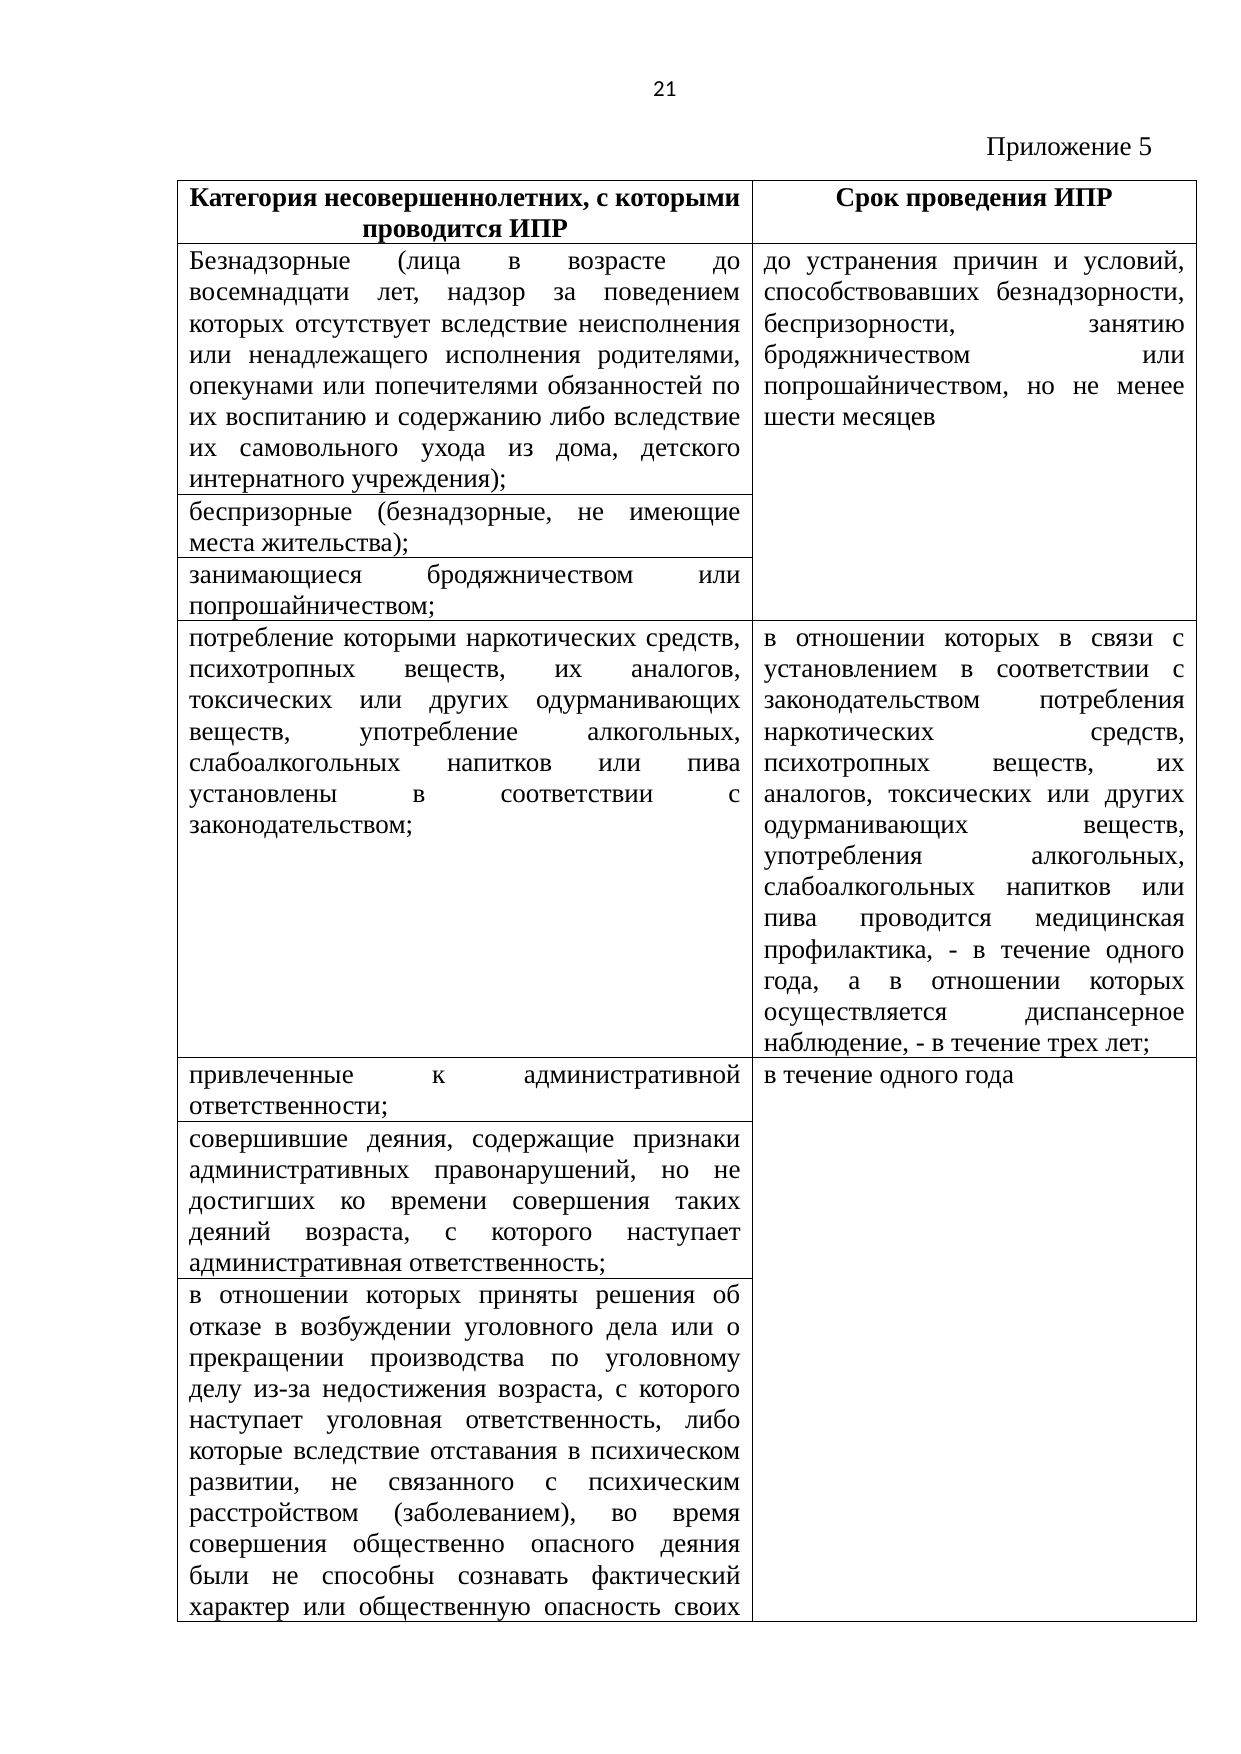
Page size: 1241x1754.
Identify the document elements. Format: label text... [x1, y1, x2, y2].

table_cell занимающиеся бродяжничеством или попрошайничеством; [178, 558, 752, 620]
table_cell Безнадзорные (лица в возрасте до восемнадцати лет, надзор за поведением которых отсутствует вследствие неисполнения или ненадлежащего исполнения родителями, опекунами или попечителями обязанностей по их воспитанию и содержанию либо вследствие их самовольного ухода из дома, детского интернатного учреждения); [178, 244, 752, 493]
table_header Срок проведения ИПР [753, 181, 1196, 243]
table_cell до устранения причин и условий, способствовавших безнадзорности, беспризорности, занятию бродяжничеством или попрошайничеством, но не менее шести месяцев [753, 244, 1196, 620]
text Приложение 5 [177, 130, 1152, 161]
table_cell потребление которыми наркотических средств, психотропных веществ, их аналогов, токсических или других одурманивающих веществ, употребление алкогольных, слабоалкогольных напитков или пива установлены в соответствии с законодательством; [178, 621, 752, 1057]
table_cell в отношении которых в связи с установлением в соответствии с законодательством потребления наркотических средств, психотропных веществ, их аналогов, токсических или других одурманивающих веществ, употребления алкогольных, слабоалкогольных напитков или пива проводится медицинская профилактика, - в течение одного года, а в отношении которых осуществляется диспансерное наблюдение, - в течение трех лет; [753, 621, 1196, 1057]
table_cell совершившие деяния, содержащие признаки административных правонарушений, но не достигших ко времени совершения таких деяний возраста, с которого наступает административная ответственность; [178, 1122, 752, 1277]
table_cell беспризорные (безнадзорные, не имеющие места жительства); [178, 495, 752, 557]
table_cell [178, 1279, 752, 1621]
table_header Категория несовершеннолетних, с которыми проводится ИПР [178, 181, 752, 243]
table_cell в течение одного года [753, 1058, 1196, 1621]
table_cell привлеченные к административной ответственности; [178, 1058, 752, 1121]
